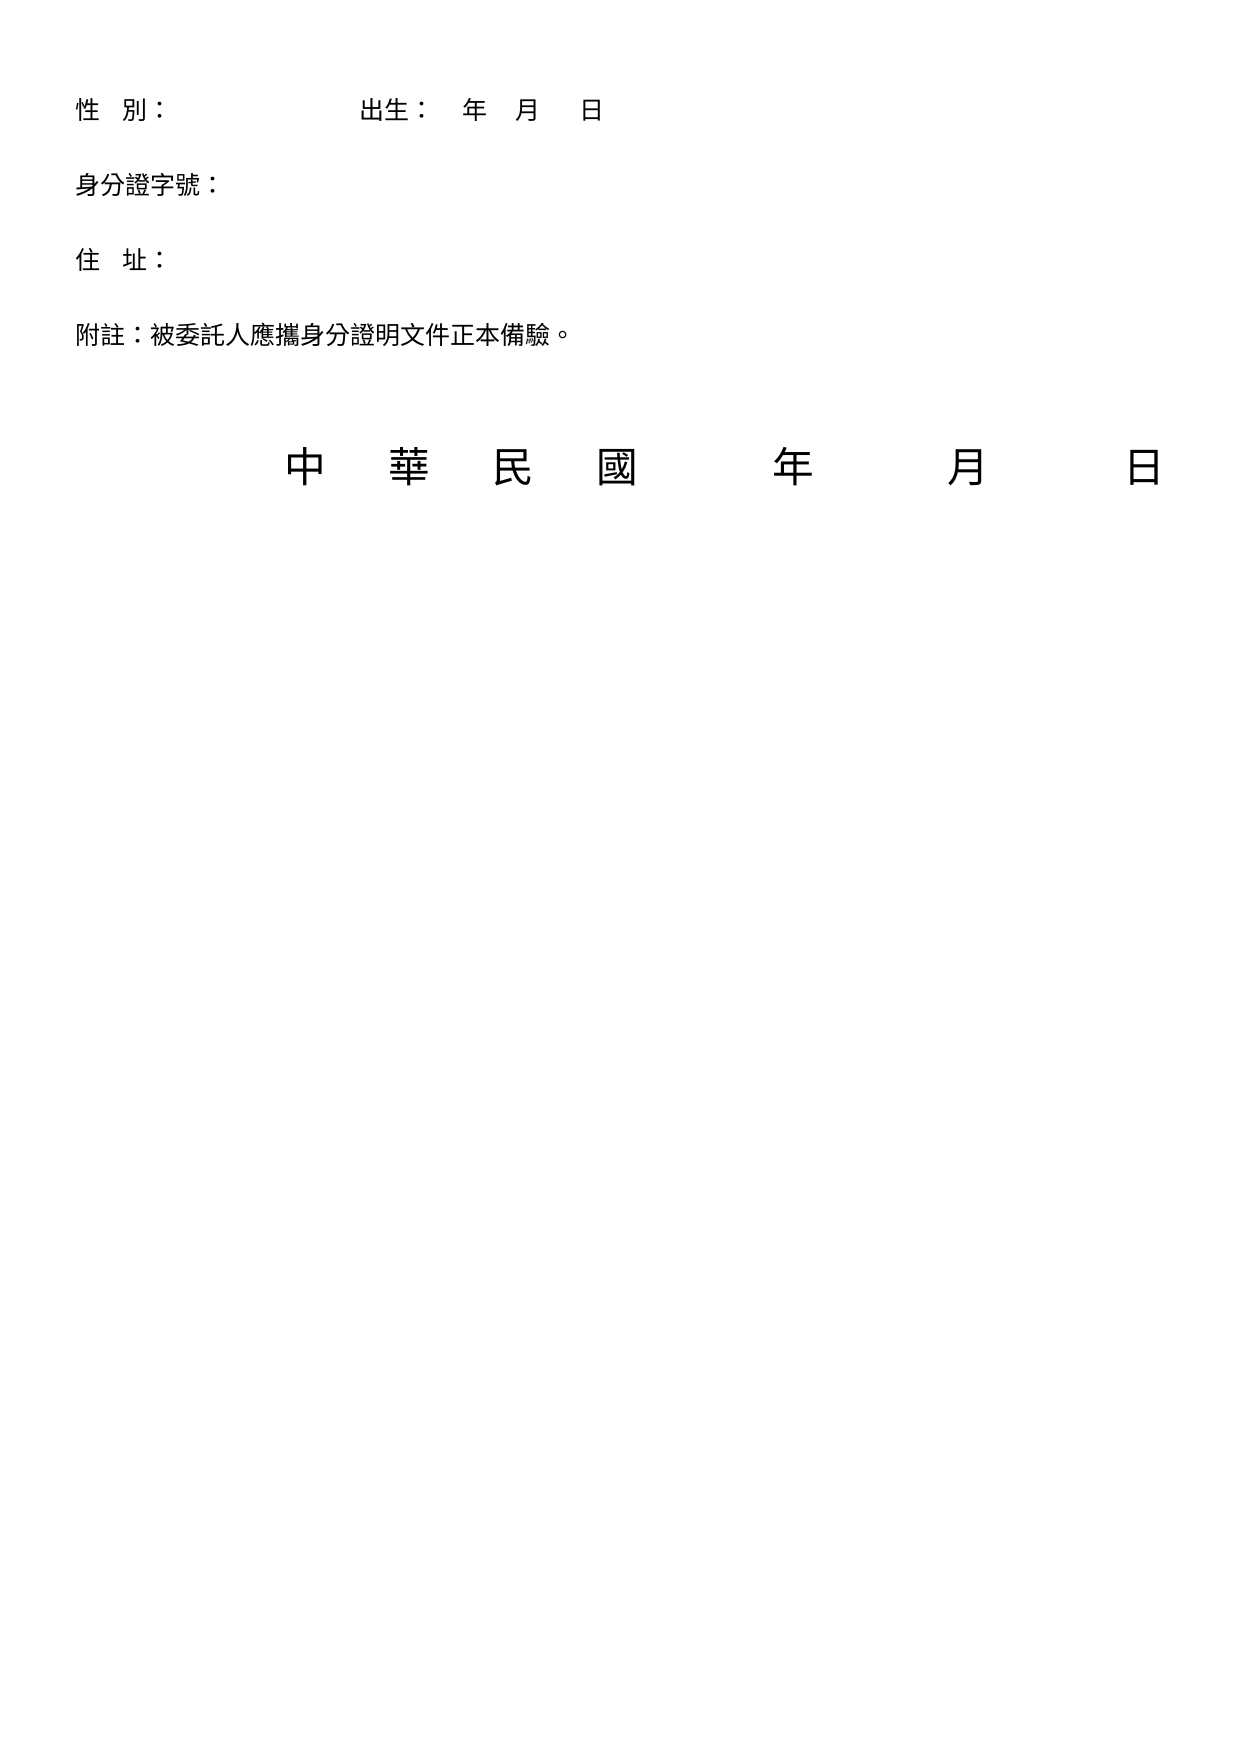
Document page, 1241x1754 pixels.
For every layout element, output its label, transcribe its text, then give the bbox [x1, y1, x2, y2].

text 附註：被委託人應攜身分證明文件正本備驗。 [75, 314, 1165, 352]
text 住 址： [75, 239, 1165, 277]
text 身分證字號： [75, 164, 1165, 202]
text 性 別： 出生： 年 月 日 [75, 89, 1165, 127]
text 中華民國 年 月 日 [75, 427, 1165, 502]
